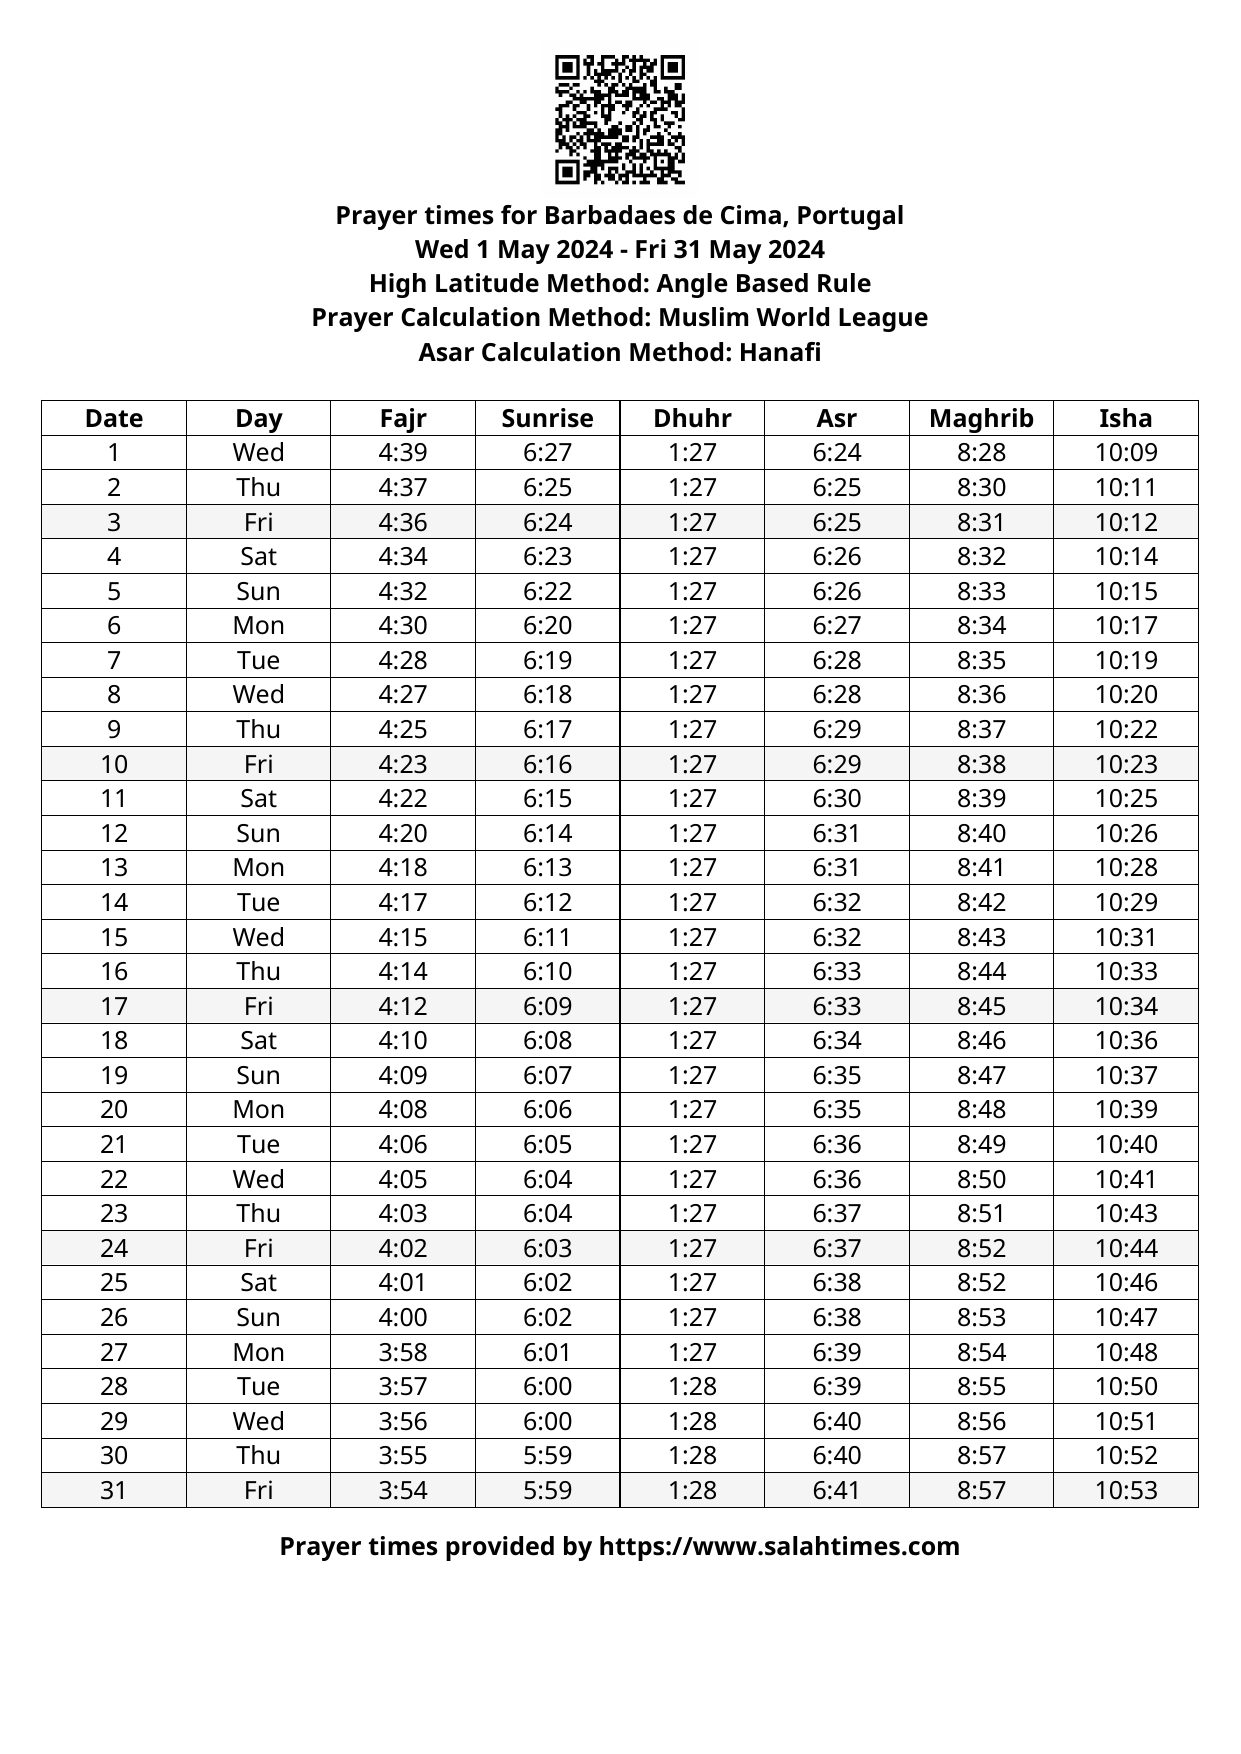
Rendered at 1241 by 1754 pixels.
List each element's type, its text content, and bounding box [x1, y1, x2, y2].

table_cell 1:27 [621, 1162, 764, 1195]
table_cell 6:10 [476, 954, 619, 988]
table_cell 8:43 [910, 920, 1053, 953]
table_cell 4 [42, 539, 186, 573]
table_cell 10:23 [1054, 747, 1198, 780]
table_cell 6:22 [476, 574, 619, 607]
table_cell 10:17 [1054, 609, 1198, 642]
table_cell 6:04 [476, 1162, 619, 1195]
table_cell 6:07 [476, 1058, 619, 1092]
table_cell 6:25 [765, 505, 909, 538]
table_cell Sun [187, 1058, 330, 1092]
table_cell 6:08 [476, 1024, 619, 1057]
table_cell 8:34 [910, 609, 1053, 642]
table_cell 5:59 [476, 1439, 619, 1472]
table_cell 10:46 [1054, 1266, 1198, 1299]
table_cell 8:52 [910, 1231, 1053, 1264]
table_cell 6:18 [476, 678, 619, 711]
table_cell 8:32 [910, 539, 1053, 573]
text Asar Calculation Method: Hanafi [42, 334, 1198, 368]
table_cell 31 [42, 1473, 186, 1507]
table_header Sunrise [476, 401, 619, 434]
table_cell Thu [187, 1439, 330, 1472]
table_cell 10:19 [1054, 643, 1198, 677]
table_header Fajr [331, 401, 475, 434]
table_cell 29 [42, 1404, 186, 1437]
table_cell 1:27 [621, 1300, 764, 1334]
table_cell 8:48 [910, 1093, 1053, 1126]
table_cell 10:09 [1054, 436, 1198, 469]
table_header Isha [1054, 401, 1198, 434]
table_cell Tue [187, 1369, 330, 1403]
table_cell 6:34 [765, 1024, 909, 1057]
table_cell 3:56 [331, 1404, 475, 1437]
table_cell 1:27 [621, 470, 764, 504]
table_cell 4:30 [331, 609, 475, 642]
table_cell Mon [187, 1335, 330, 1368]
text Prayer times provided by https://www.salahtimes.com [42, 1528, 1198, 1563]
table_cell 6:23 [476, 539, 619, 573]
table_cell 6:11 [476, 920, 619, 953]
table_cell 4:22 [331, 781, 475, 815]
table_cell 4:36 [331, 505, 475, 538]
table_cell Sun [187, 816, 330, 849]
table_cell 6:01 [476, 1335, 619, 1368]
table_cell 8:30 [910, 470, 1053, 504]
table_cell 6:25 [765, 470, 909, 504]
table_cell 1:27 [621, 747, 764, 780]
table_cell 6 [42, 609, 186, 642]
table_cell 1:27 [621, 712, 764, 746]
table_cell 6:26 [765, 539, 909, 573]
table_cell 4:02 [331, 1231, 475, 1264]
table_cell 4:09 [331, 1058, 475, 1092]
table_cell 8:57 [910, 1473, 1053, 1507]
table_cell 1:27 [621, 1335, 764, 1368]
table_cell Sun [187, 574, 330, 607]
table_cell 24 [42, 1231, 186, 1264]
table_cell 21 [42, 1127, 186, 1161]
table_cell 1:27 [621, 816, 764, 849]
table_cell 1:27 [621, 678, 764, 711]
table_cell 6:30 [765, 781, 909, 815]
table_cell 6:38 [765, 1266, 909, 1299]
table_cell 1:28 [621, 1369, 764, 1403]
table_cell 4:03 [331, 1196, 475, 1230]
table_cell Wed [187, 436, 330, 469]
table_cell 1:27 [621, 989, 764, 1022]
table_cell 10:20 [1054, 678, 1198, 711]
table_cell 8 [42, 678, 186, 711]
table_cell 10:43 [1054, 1196, 1198, 1230]
table_cell 6:04 [476, 1196, 619, 1230]
table_cell Thu [187, 1196, 330, 1230]
table_cell 4:28 [331, 643, 475, 677]
table_cell 10:29 [1054, 885, 1198, 919]
table_cell 4:14 [331, 954, 475, 988]
table_cell 6:36 [765, 1162, 909, 1195]
table_cell 6:13 [476, 851, 619, 884]
text Wed 1 May 2024 - Fri 31 May 2024 [42, 232, 1198, 266]
table_cell 8:49 [910, 1127, 1053, 1161]
table_cell 10:47 [1054, 1300, 1198, 1334]
table_cell 6:41 [765, 1473, 909, 1507]
table_cell 6:26 [765, 574, 909, 607]
table_cell 6:33 [765, 954, 909, 988]
table_cell Fri [187, 989, 330, 1022]
table_cell Sat [187, 781, 330, 815]
table_cell Mon [187, 851, 330, 884]
table_cell 4:27 [331, 678, 475, 711]
table_cell 10:37 [1054, 1058, 1198, 1092]
table_cell 8:42 [910, 885, 1053, 919]
table_cell Wed [187, 920, 330, 953]
table_cell Wed [187, 1404, 330, 1437]
table_cell Thu [187, 470, 330, 504]
table_cell 9 [42, 712, 186, 746]
table_cell 6:12 [476, 885, 619, 919]
table_header Date [42, 401, 186, 434]
table_cell 10:51 [1054, 1404, 1198, 1437]
table_cell 6:39 [765, 1369, 909, 1403]
table_cell Tue [187, 885, 330, 919]
table_cell 8:37 [910, 712, 1053, 746]
table_cell 8:45 [910, 989, 1053, 1022]
table_cell 6:29 [765, 747, 909, 780]
table_cell 8:36 [910, 678, 1053, 711]
table_cell 26 [42, 1300, 186, 1334]
table_cell 6:29 [765, 712, 909, 746]
table_cell 1:27 [621, 643, 764, 677]
table_cell 4:05 [331, 1162, 475, 1195]
table_cell 13 [42, 851, 186, 884]
table_cell 1:27 [621, 505, 764, 538]
table_cell 6:28 [765, 678, 909, 711]
table_cell Thu [187, 954, 330, 988]
table_cell 7 [42, 643, 186, 677]
table_cell 6:03 [476, 1231, 619, 1264]
table_cell 6:36 [765, 1127, 909, 1161]
table_header Maghrib [910, 401, 1053, 434]
table_cell 27 [42, 1335, 186, 1368]
table_cell 3:58 [331, 1335, 475, 1368]
table_cell 6:24 [765, 436, 909, 469]
table_cell 8:39 [910, 781, 1053, 815]
table_cell 4:15 [331, 920, 475, 953]
table_cell Tue [187, 643, 330, 677]
table_cell 28 [42, 1369, 186, 1403]
table_cell 16 [42, 954, 186, 988]
table_cell 6:02 [476, 1266, 619, 1299]
table_cell 1:27 [621, 1093, 764, 1126]
table_cell 4:12 [331, 989, 475, 1022]
table_cell 6:00 [476, 1369, 619, 1403]
table_cell 8:54 [910, 1335, 1053, 1368]
table_cell 18 [42, 1024, 186, 1057]
table_cell 10:39 [1054, 1093, 1198, 1126]
table_cell 10:36 [1054, 1024, 1198, 1057]
table_cell 4:01 [331, 1266, 475, 1299]
table_cell 6:20 [476, 609, 619, 642]
table_cell Fri [187, 505, 330, 538]
table_cell 6:06 [476, 1093, 619, 1126]
table_cell 1:27 [621, 1266, 764, 1299]
table_cell 8:33 [910, 574, 1053, 607]
table_cell Fri [187, 747, 330, 780]
table_cell 6:37 [765, 1231, 909, 1264]
table_cell Sat [187, 1024, 330, 1057]
table_cell 4:20 [331, 816, 475, 849]
table_cell 8:51 [910, 1196, 1053, 1230]
table_cell 10:25 [1054, 781, 1198, 815]
text High Latitude Method: Angle Based Rule [42, 266, 1198, 300]
table_cell 1:27 [621, 574, 764, 607]
table_cell 8:52 [910, 1266, 1053, 1299]
table_cell 5 [42, 574, 186, 607]
table_cell 6:38 [765, 1300, 909, 1334]
table_cell 1:28 [621, 1439, 764, 1472]
table_cell 8:55 [910, 1369, 1053, 1403]
table_cell Mon [187, 1093, 330, 1126]
table_cell 6:40 [765, 1404, 909, 1437]
table_cell 4:10 [331, 1024, 475, 1057]
table_cell 6:31 [765, 851, 909, 884]
table_cell 6:33 [765, 989, 909, 1022]
table_cell Mon [187, 609, 330, 642]
table_cell 6:32 [765, 920, 909, 953]
table_cell Thu [187, 712, 330, 746]
text Prayer Calculation Method: Muslim World League [42, 300, 1198, 334]
table_header Asr [765, 401, 909, 434]
table_cell 6:19 [476, 643, 619, 677]
table_cell 6:37 [765, 1196, 909, 1230]
table_cell 10:34 [1054, 989, 1198, 1022]
table_cell 6:09 [476, 989, 619, 1022]
table_cell 22 [42, 1162, 186, 1195]
table_cell 6:40 [765, 1439, 909, 1472]
table_cell 1 [42, 436, 186, 469]
table_cell 25 [42, 1266, 186, 1299]
table_cell 6:02 [476, 1300, 619, 1334]
table_cell 8:44 [910, 954, 1053, 988]
table_cell 8:31 [910, 505, 1053, 538]
table_cell 6:27 [765, 609, 909, 642]
table_cell 10:12 [1054, 505, 1198, 538]
table_cell 4:34 [331, 539, 475, 573]
table_cell 1:27 [621, 1127, 764, 1161]
table_cell 1:27 [621, 851, 764, 884]
table_cell 8:56 [910, 1404, 1053, 1437]
table_cell 6:39 [765, 1335, 909, 1368]
table_cell 8:57 [910, 1439, 1053, 1472]
table_cell 6:32 [765, 885, 909, 919]
table_cell 23 [42, 1196, 186, 1230]
table_cell 30 [42, 1439, 186, 1472]
table_cell 4:18 [331, 851, 475, 884]
table_cell 1:27 [621, 885, 764, 919]
table_cell 6:31 [765, 816, 909, 849]
table_cell 10:11 [1054, 470, 1198, 504]
table_cell 1:27 [621, 1024, 764, 1057]
table_cell 10:28 [1054, 851, 1198, 884]
table_cell 3:55 [331, 1439, 475, 1472]
table_cell 3 [42, 505, 186, 538]
table_cell 4:08 [331, 1093, 475, 1126]
table_cell 4:23 [331, 747, 475, 780]
table_cell 6:35 [765, 1093, 909, 1126]
table_cell 14 [42, 885, 186, 919]
table_cell 15 [42, 920, 186, 953]
table_cell 4:17 [331, 885, 475, 919]
table_cell Sat [187, 1266, 330, 1299]
table_cell 10:44 [1054, 1231, 1198, 1264]
table_header Day [187, 401, 330, 434]
table_cell Sat [187, 539, 330, 573]
table_cell 12 [42, 816, 186, 849]
table_cell 10:15 [1054, 574, 1198, 607]
table_cell Fri [187, 1231, 330, 1264]
table_cell 8:50 [910, 1162, 1053, 1195]
table_cell 4:06 [331, 1127, 475, 1161]
table_cell 1:27 [621, 781, 764, 815]
table_cell 10:48 [1054, 1335, 1198, 1368]
table_cell 4:00 [331, 1300, 475, 1334]
table_cell 5:59 [476, 1473, 619, 1507]
table_cell 6:28 [765, 643, 909, 677]
table_header Dhuhr [621, 401, 764, 434]
table_cell 4:39 [331, 436, 475, 469]
table_cell 8:46 [910, 1024, 1053, 1057]
table_cell 6:15 [476, 781, 619, 815]
text Prayer times for Barbadaes de Cima, Portugal [42, 198, 1198, 232]
table_cell Fri [187, 1473, 330, 1507]
table_cell 10:40 [1054, 1127, 1198, 1161]
table_cell 8:47 [910, 1058, 1053, 1092]
table_cell 1:28 [621, 1404, 764, 1437]
table_cell 8:35 [910, 643, 1053, 677]
table_cell 10:22 [1054, 712, 1198, 746]
table_cell 6:00 [476, 1404, 619, 1437]
table_cell 4:37 [331, 470, 475, 504]
table_cell 10:26 [1054, 816, 1198, 849]
table_cell 1:27 [621, 920, 764, 953]
table_cell 1:27 [621, 1196, 764, 1230]
table_cell 8:40 [910, 816, 1053, 849]
table_cell Wed [187, 678, 330, 711]
table_cell 10:33 [1054, 954, 1198, 988]
table_cell Sun [187, 1300, 330, 1334]
table_cell 6:35 [765, 1058, 909, 1092]
table_cell 10 [42, 747, 186, 780]
table_cell 1:28 [621, 1473, 764, 1507]
table_cell 1:27 [621, 609, 764, 642]
table_cell 6:17 [476, 712, 619, 746]
table_cell 4:32 [331, 574, 475, 607]
table_cell 3:57 [331, 1369, 475, 1403]
table_cell 10:31 [1054, 920, 1198, 953]
table_cell 8:53 [910, 1300, 1053, 1334]
table_cell 10:50 [1054, 1369, 1198, 1403]
table_cell 19 [42, 1058, 186, 1092]
table_cell 8:38 [910, 747, 1053, 780]
table_cell 6:24 [476, 505, 619, 538]
table_cell 10:52 [1054, 1439, 1198, 1472]
table_cell 6:05 [476, 1127, 619, 1161]
table_cell 11 [42, 781, 186, 815]
table_cell 1:27 [621, 1231, 764, 1264]
table_cell 8:28 [910, 436, 1053, 469]
table_cell 1:27 [621, 539, 764, 573]
table_cell 6:16 [476, 747, 619, 780]
table_cell Wed [187, 1162, 330, 1195]
table_cell 1:27 [621, 1058, 764, 1092]
table_cell 1:27 [621, 954, 764, 988]
table_cell 10:14 [1054, 539, 1198, 573]
table_cell 8:41 [910, 851, 1053, 884]
table_cell 6:25 [476, 470, 619, 504]
table_cell 4:25 [331, 712, 475, 746]
table_cell 10:41 [1054, 1162, 1198, 1195]
table_cell 2 [42, 470, 186, 504]
table_cell Tue [187, 1127, 330, 1161]
table_cell 10:53 [1054, 1473, 1198, 1507]
picture [542, 41, 699, 198]
table_cell 6:27 [476, 436, 619, 469]
table_cell 6:14 [476, 816, 619, 849]
table_cell 1:27 [621, 436, 764, 469]
table_cell 20 [42, 1093, 186, 1126]
table_cell 17 [42, 989, 186, 1022]
table_cell 3:54 [331, 1473, 475, 1507]
